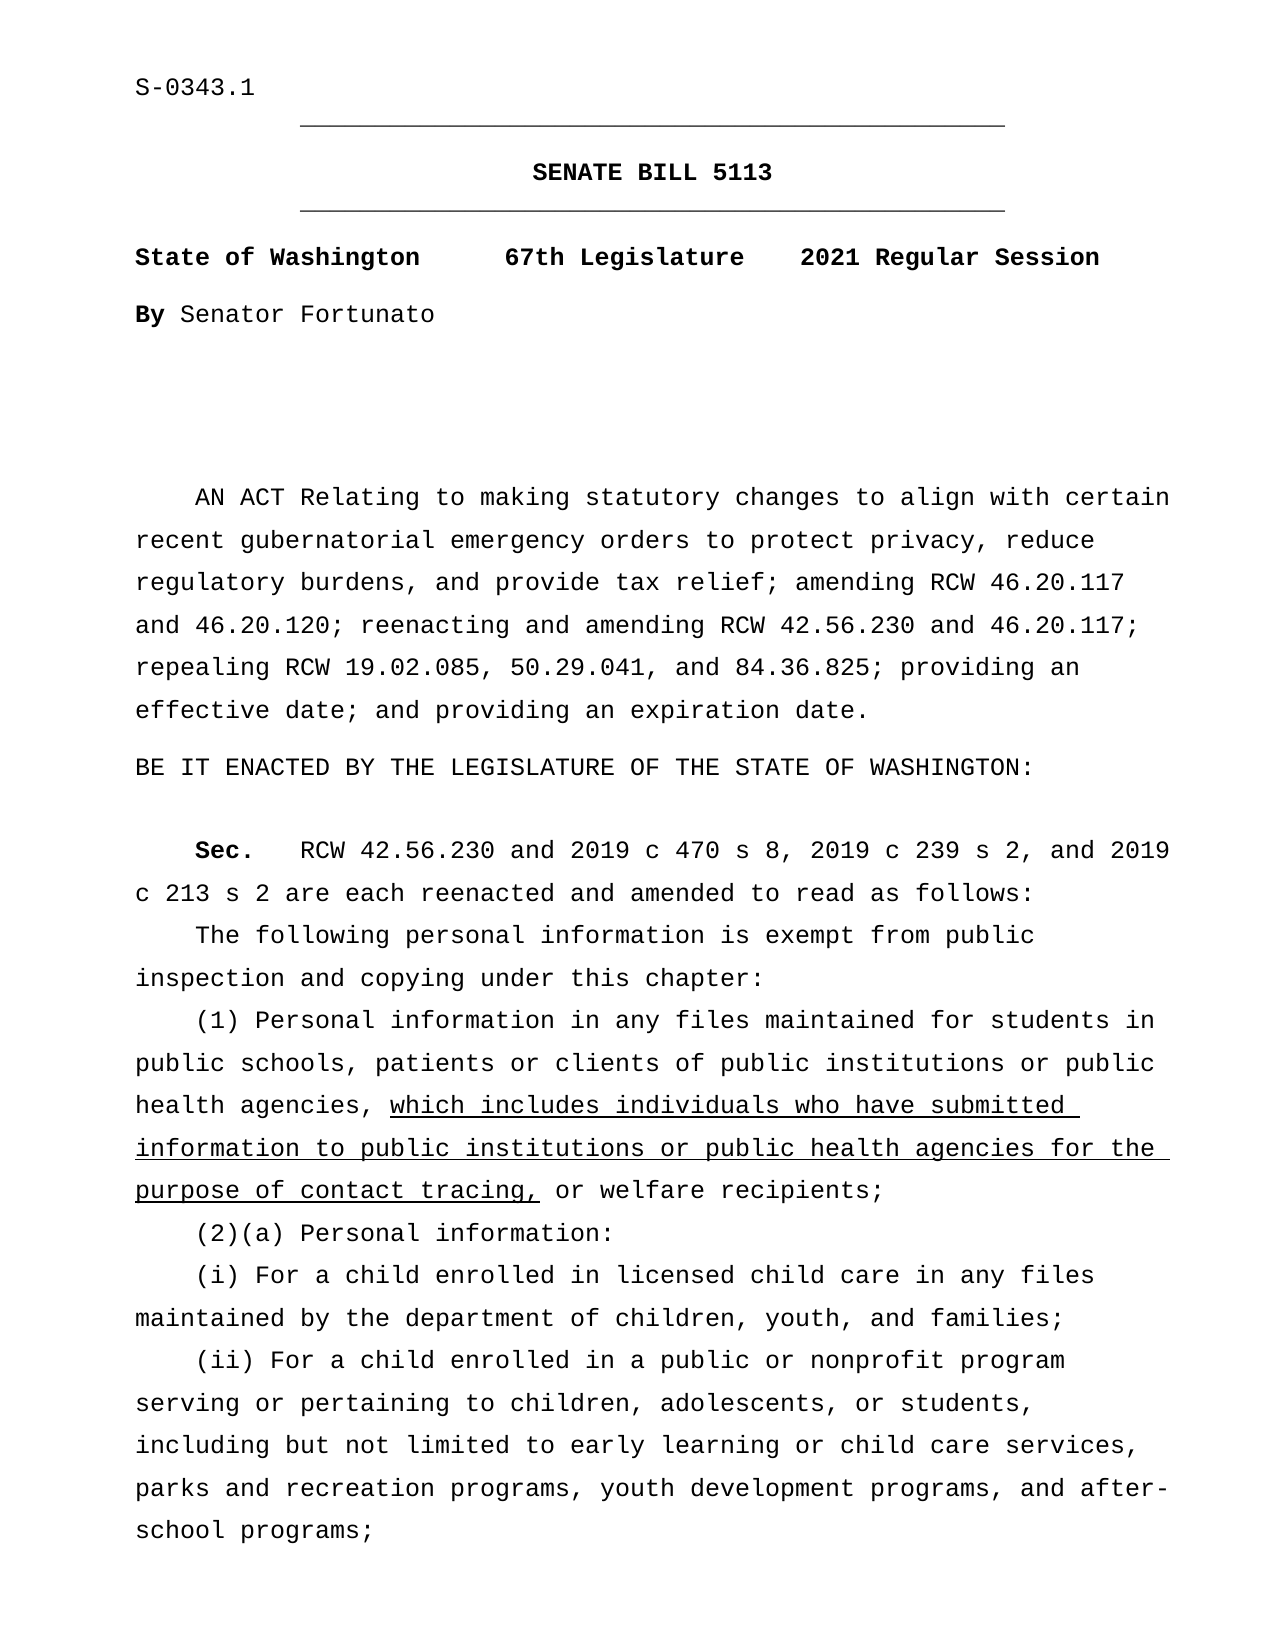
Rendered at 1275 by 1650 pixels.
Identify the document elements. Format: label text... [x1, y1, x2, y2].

text SENATE BILL 5113 [135, 160, 1170, 188]
text State of Washington 67th Legislature 2021 Regular Session [135, 245, 1170, 273]
text BE IT ENACTED BY THE LEGISLATURE OF THE STATE OF WASHINGTON: [135, 755, 1170, 783]
text (i) For a child enrolled in licensed child care in any files maintained by the department of children, youth, and families; [135, 1250, 1170, 1335]
text _______________________________________________ [135, 188, 1170, 217]
text By Senator Fortunato [135, 302, 1170, 330]
text (ii) For a child enrolled in a public or nonprofit program serving or pertaining to children, adolescents, or students, including but not limited to early learning or child care services, parks and recreation programs, youth development programs, and after-school programs; [135, 1335, 1170, 1547]
text Sec. RCW 42.56.230 and 2019 c 470 s 8, 2019 c 239 s 2, and 2019 c 213 s 2 are each reenacted and amended to read as follows: [135, 825, 1170, 910]
text (1) Personal information in any files maintained for students in public schools, patients or clients of public institutions or public health agencies, which includes individuals who have submitted information to public institutions or public health agencies for the purpose of contact tracing, or welfare recipients; [135, 995, 1170, 1159]
text (2)(a) Personal information: [135, 1207, 1170, 1250]
text (1) Personal information in any files maintained for students in public schools, patients or clients of public institutions or public health agencies, which includes individuals who have submitted information to public institutions or public health agencies for the purpose of contact tracing, or welfare recipients; [135, 1160, 1170, 1207]
text S-0343.1 [135, 75, 1170, 103]
text AN ACT Relating to making statutory changes to align with certain recent gubernatorial emergency orders to protect privacy, reduce regulatory burdens, and provide tax relief; amending RCW 46.20.117 and 46.20.120; reenacting and amending RCW 42.56.230 and 46.20.117; repealing RCW 19.02.085, 50.29.041, and 84.36.825; providing an effective date; and providing an expiration date. [135, 472, 1170, 727]
text The following personal information is exempt from public inspection and copying under this chapter: [135, 910, 1170, 995]
text _______________________________________________ [135, 103, 1170, 132]
